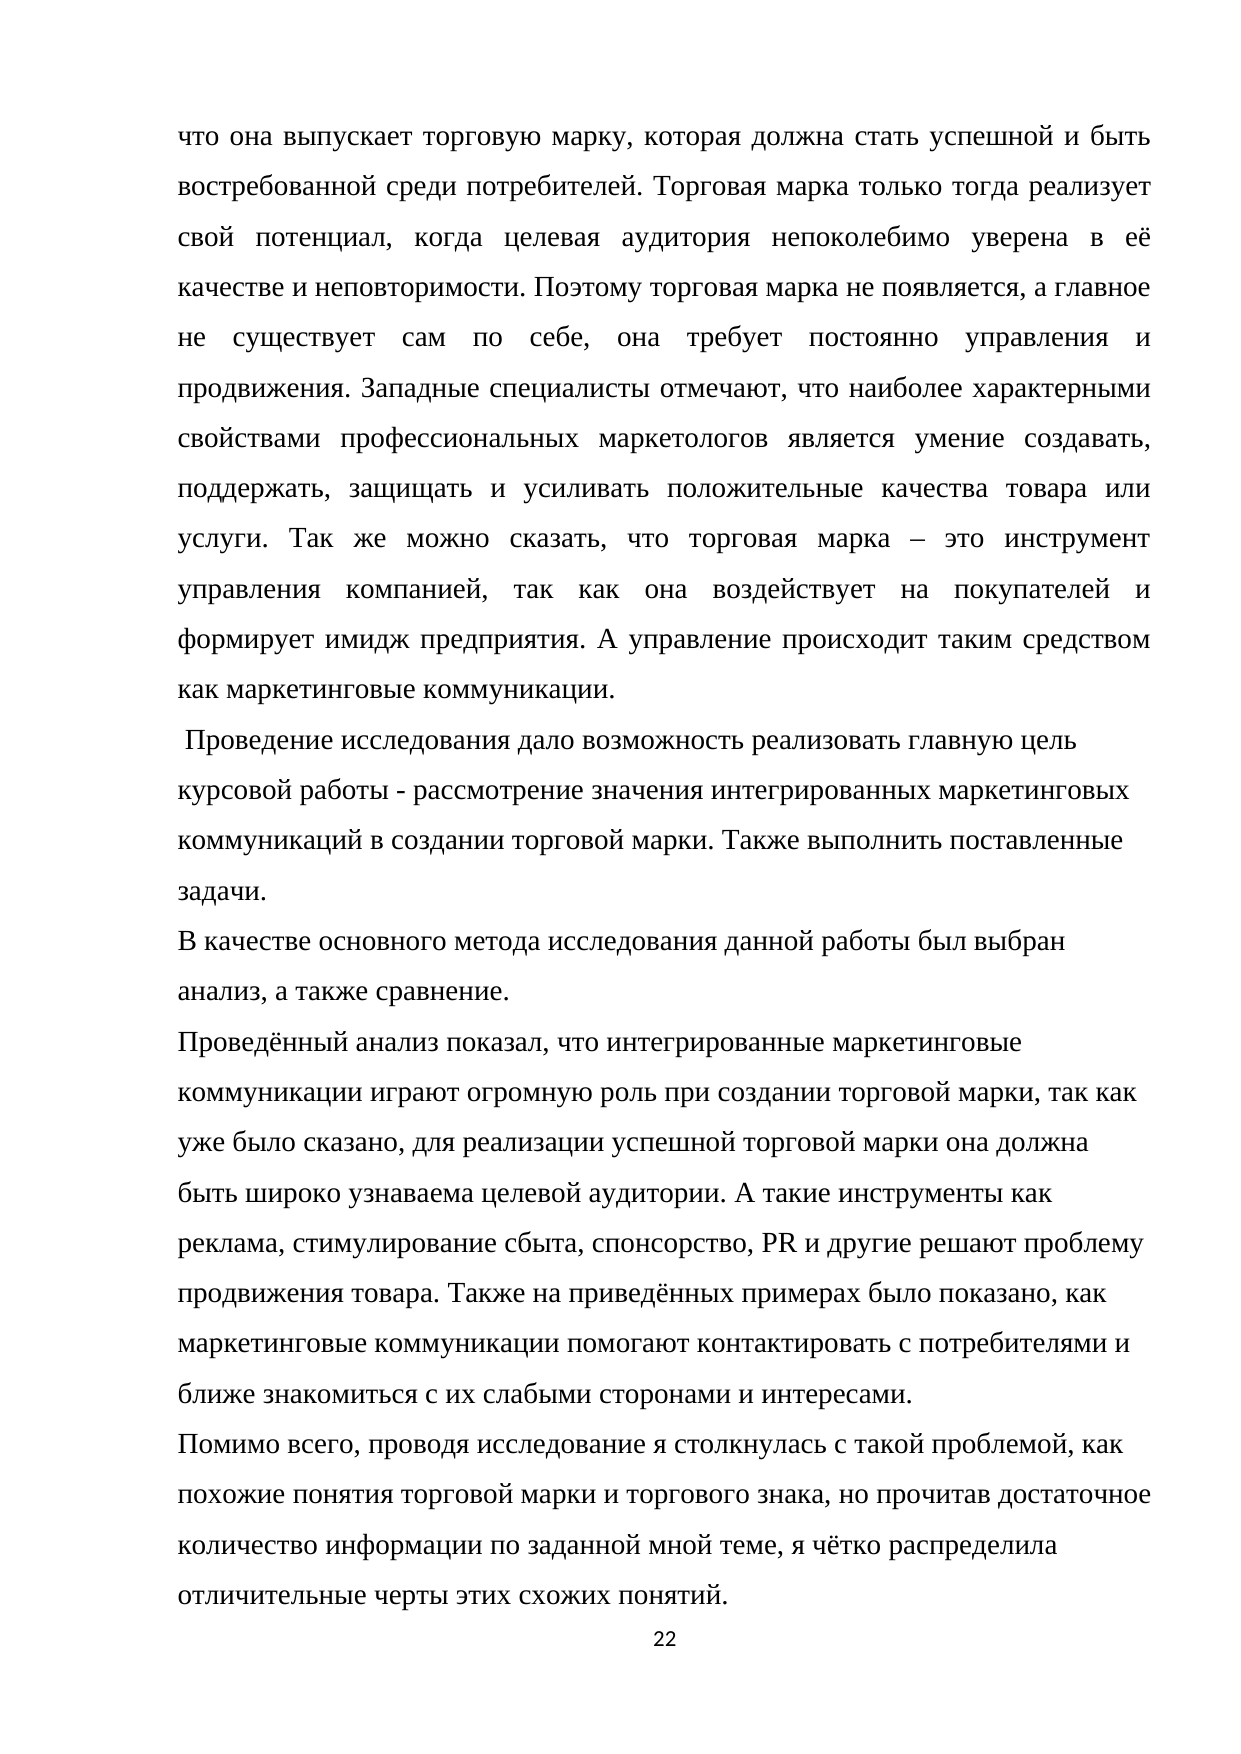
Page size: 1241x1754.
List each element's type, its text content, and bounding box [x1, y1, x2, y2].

text Проведённый анализ показал, что интегрированные маркетинговые коммуникации играют огромную роль при создании торговой марки, так как уже было сказано, для реализации успешной торговой марки она должна быть широко узнаваема целевой аудитории. А такие инструменты как реклама, стимулирование сбыта, спонсорство, PR и другие решают проблему продвижения товара. Также на приведённых примерах было показано, как маркетинговые коммуникации помогают контактировать с потребителями и ближе знакомиться с их слабыми сторонами и интересами. [177, 1024, 1152, 1409]
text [177, 118, 1152, 705]
text Помимо всего, проводя исследование я столкнулась с такой проблемой, как похожие понятия торговой марки и торгового знака, но прочитав достаточное количество информации по заданной мной теме, я чётко распределила отличительные черты этих схожих понятий. [177, 1426, 1152, 1611]
text Проведение исследования дало возможность реализовать главную цель курсовой работы - рассмотрение значения интегрированных маркетинговых коммуникаций в создании торговой марки. Также выполнить поставленные задачи. [177, 722, 1152, 906]
text В качестве основного метода исследования данной работы был выбран анализ, а также сравнение. [177, 923, 1152, 1007]
